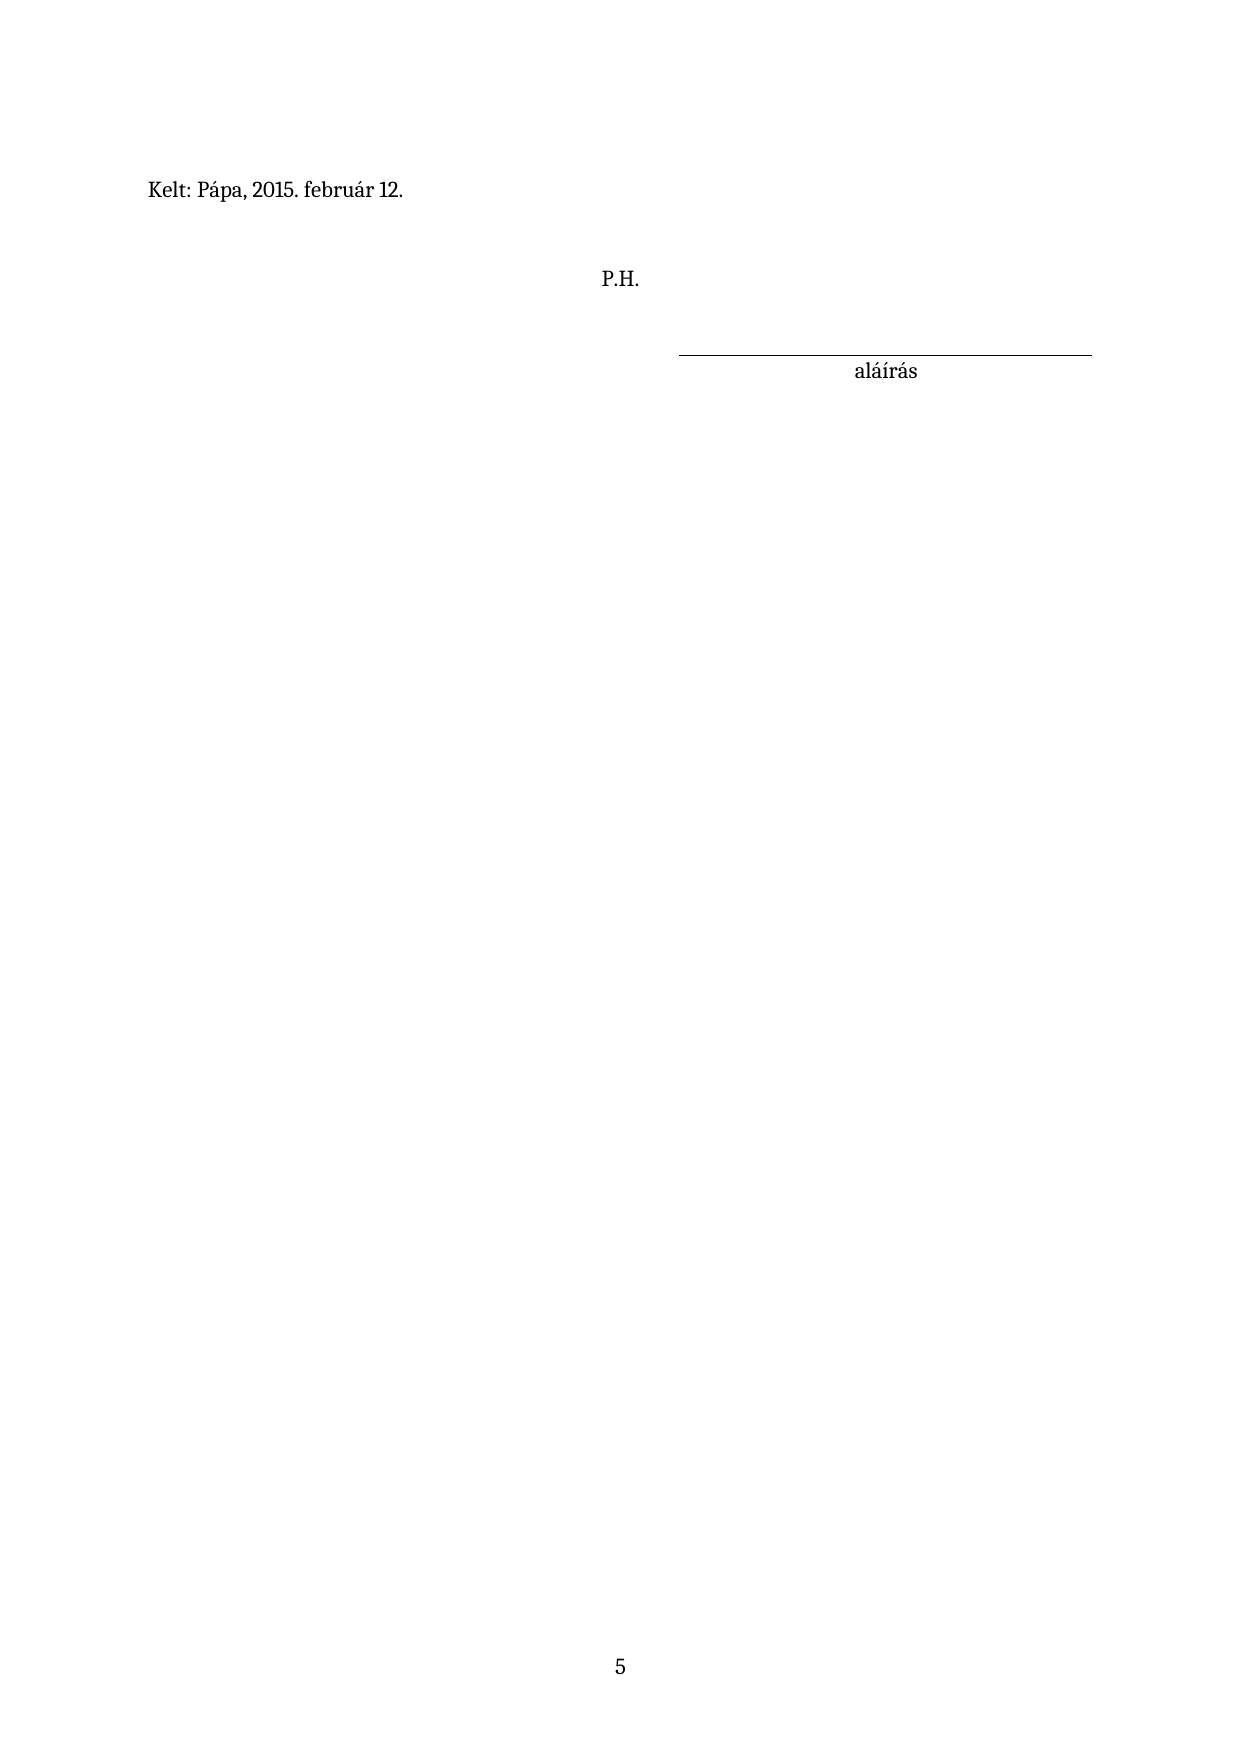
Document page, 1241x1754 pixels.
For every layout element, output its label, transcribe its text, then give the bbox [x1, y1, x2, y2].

text aláírás [679, 356, 1092, 384]
text Kelt: Pápa, 2015. február 12. [148, 177, 1092, 203]
text P.H. [148, 266, 1092, 292]
